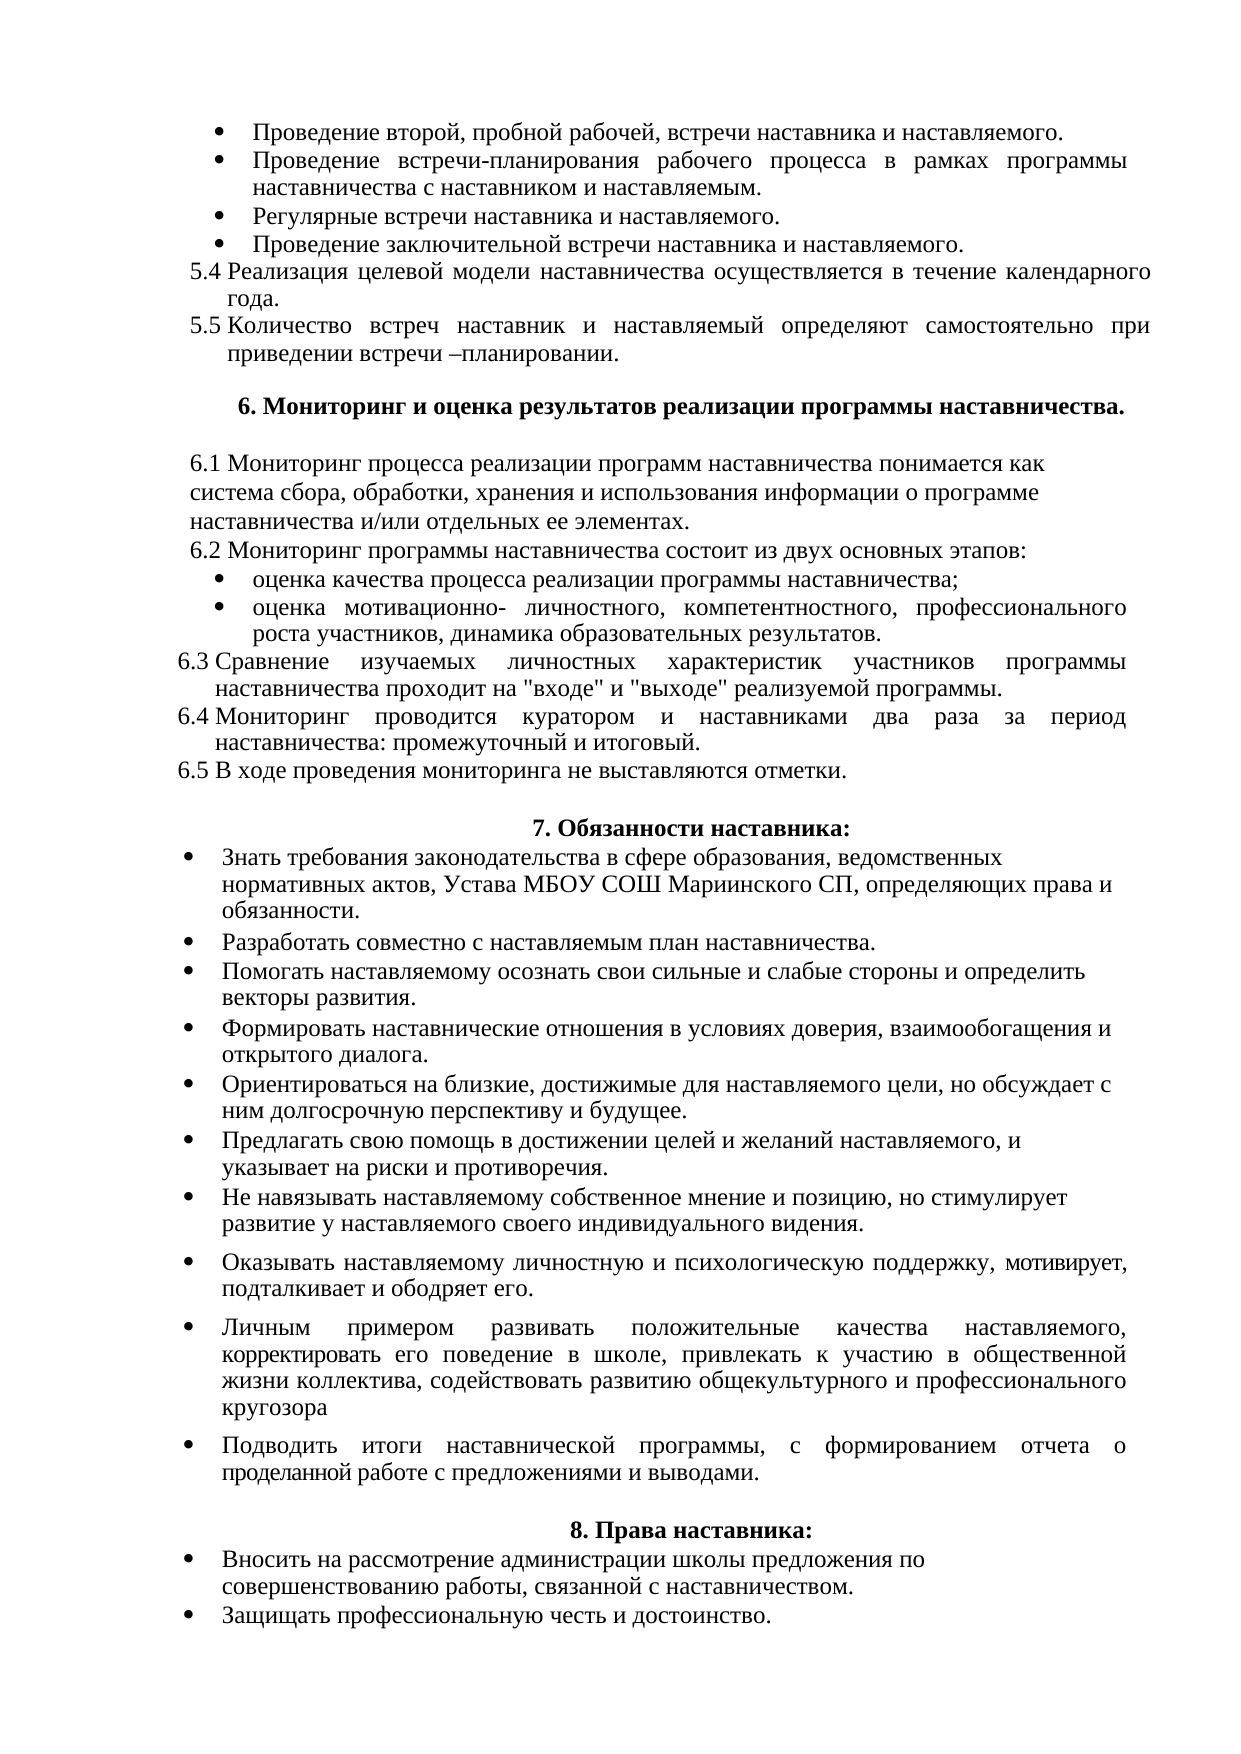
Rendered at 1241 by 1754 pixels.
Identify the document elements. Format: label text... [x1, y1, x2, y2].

list Оказывать наставляемому личностную и психологическую поддержку, мотивирует, подталкивает и ободряет его. [184, 1249, 1127, 1302]
list Мониторинг и оценка результатов реализации программы наставничества. [211, 394, 1152, 420]
list Знать требования законодательства в сфере образования, ведомственных нормативных актов, Устава МБОУ СОШ Мариинского СП, определяющих права и обязанности. [184, 845, 1127, 924]
subtitle Обязанности наставника: [532, 813, 1152, 842]
list Вносить на рассмотрение администрации школы предложения по совершенствованию работы, связанной с наставничеством. [184, 1547, 1128, 1600]
list Мониторинг проводится куратором и наставниками два раза за период наставничества: промежуточный и итоговый. [177, 703, 1127, 756]
list Предлагать свою помощь в достижении целей и желаний наставляемого, и указывает на риски и противоречия. [184, 1128, 1127, 1181]
list оценка качества процесса реализации программы наставничества; [215, 565, 1152, 593]
list 6.1 Мониторинг процесса реализации программ наставничества понимается как система сбора, обработки, хранения и использования информации о программе наставничества и/или отдельных ее элементах. [189, 448, 1128, 535]
list Регулярные встречи наставника и наставляемого. [215, 202, 1152, 230]
list Проведение заключительной встречи наставника и наставляемого. [215, 230, 1152, 258]
list оценка мотивационно- личностного, компетентностного, профессионального роста участников, динамика образовательных результатов. [215, 594, 1127, 647]
list Реализация целевой модели наставничества осуществляется в течение календарного года. [189, 258, 1152, 312]
list В ходе проведения мониторинга не выставляются отметки. [177, 757, 1127, 784]
list Ориентироваться на близкие, достижимые для наставляемого цели, но обсуждает с ним долгосрочную перспективу и будущее. [184, 1071, 1127, 1124]
list 6.2 Мониторинг программы наставничества состоит из двух основных этапов: [189, 535, 1128, 563]
list Проведение второй, пробной рабочей, встречи наставника и наставляемого. [215, 118, 1152, 146]
list Количество встреч наставник и наставляемый определяют самостоятельно при приведении встречи –планировании. [189, 312, 1152, 367]
list Не навязывать наставляемому собственное мнение и позицию, но стимулирует развитие у наставляемого своего индивидуального видения. [184, 1184, 1127, 1237]
list Помогать наставляемому осознать свои сильные и слабые стороны и определить векторы развития. [184, 958, 1127, 1011]
list Подводить итоги наставнической программы, с формированием отчета о проделанной работе с предложениями и выводами. [184, 1433, 1127, 1486]
list Сравнение изучаемых личностных характеристик участников программы наставничества проходит на "входе" и "выходе" реализуемой программы. [177, 648, 1127, 702]
list Проведение встречи-планирования рабочего процесса в рамках программы наставничества с наставником и наставляемым. [215, 147, 1128, 201]
subtitle Права наставника: [570, 1515, 1152, 1544]
list Формировать наставнические отношения в условиях доверия, взаимообогащения и открытого диалога. [184, 1015, 1127, 1068]
list Личным примером развивать положительные качества наставляемого, корректировать его поведение в школе, привлекать к участию в общественной жизни коллектива, содействовать развитию общекультурного и профессионального кругозора [184, 1315, 1127, 1420]
list Защищать профессиональную честь и достоинство. [184, 1603, 1128, 1629]
list Разработать совместно с наставляемым план наставничества. [184, 926, 1152, 957]
